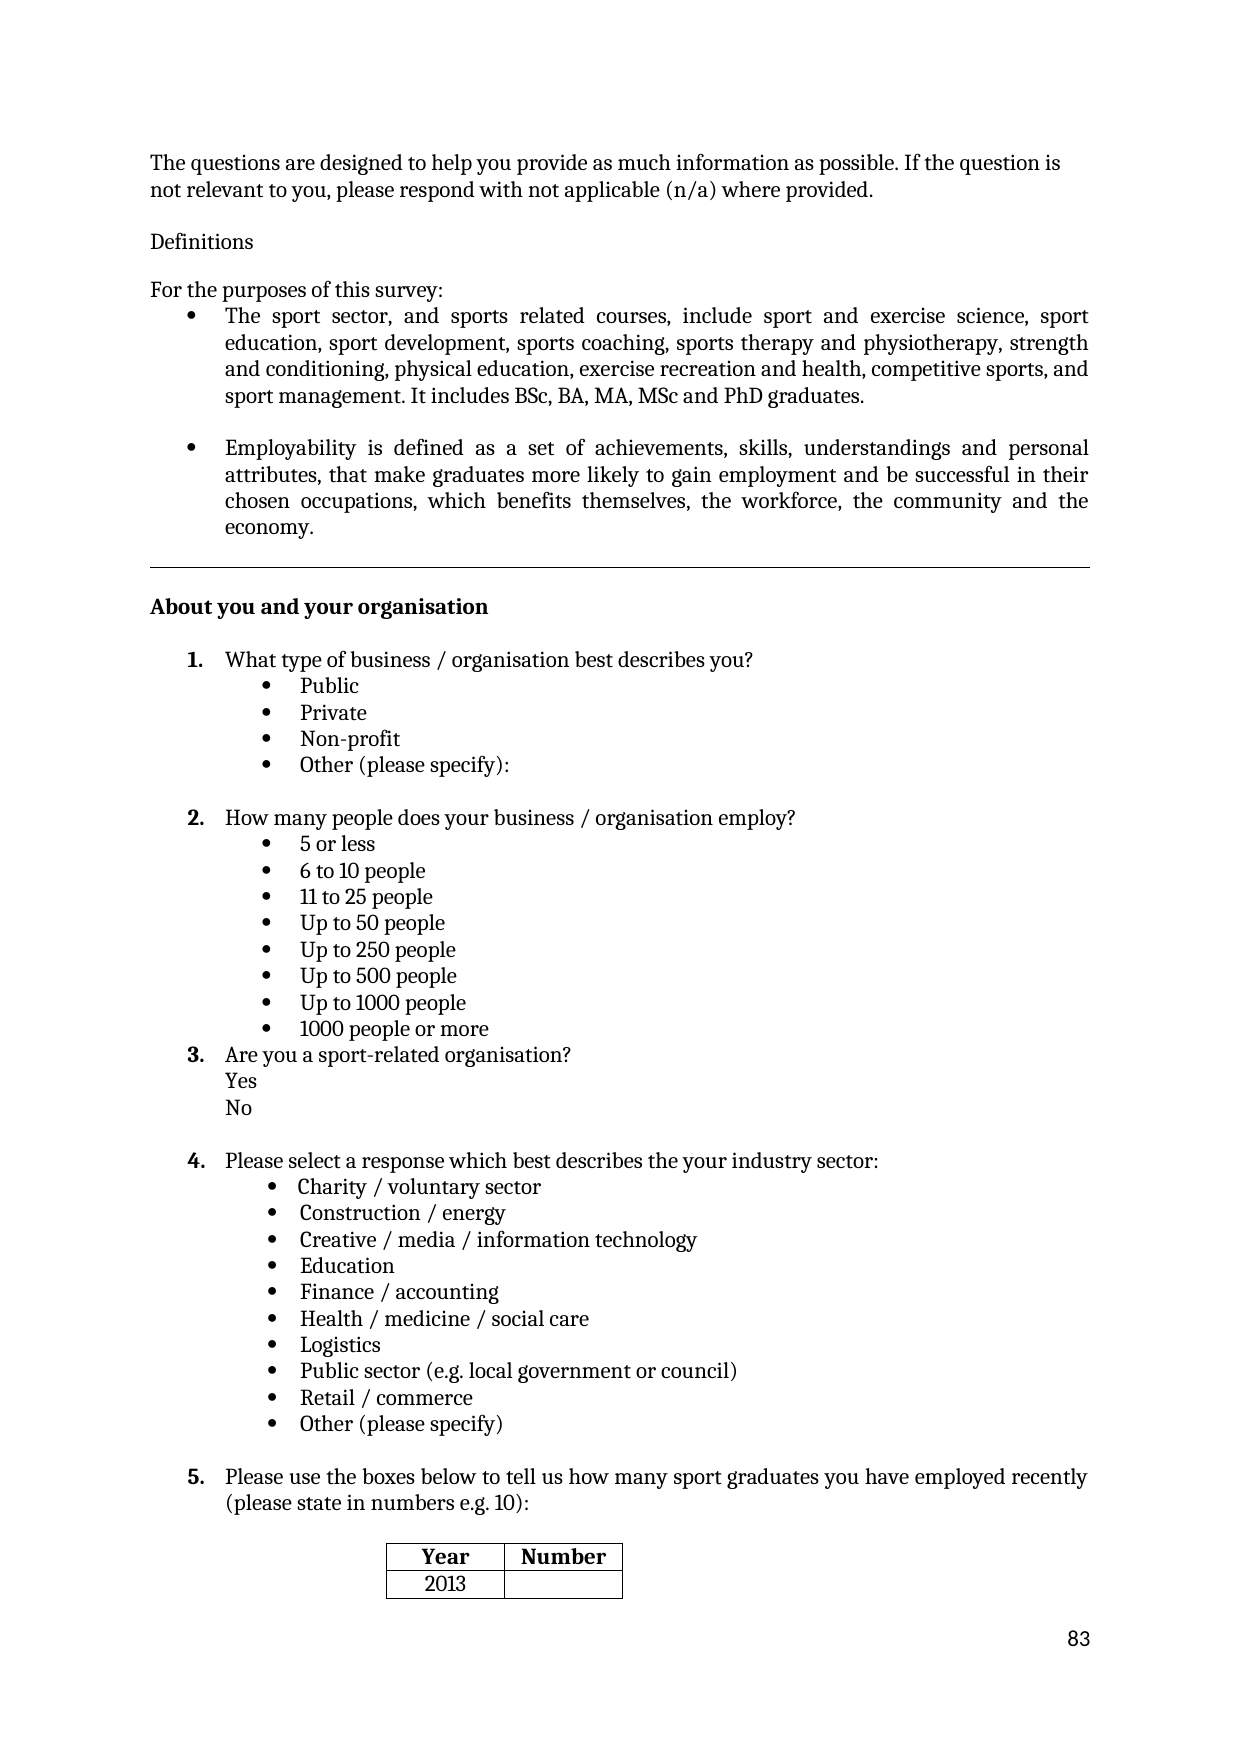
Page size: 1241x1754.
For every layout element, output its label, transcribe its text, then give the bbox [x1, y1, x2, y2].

list Private [262, 699, 1090, 726]
list Other (please specify) [268, 1411, 1090, 1437]
list Health / medicine / social care [268, 1306, 1090, 1332]
text The questions are designed to help you provide as much information as possible. If the question is not relevant to you, please respond with not applicable (n/a) where provided. [150, 150, 1090, 203]
list 1000 people or more [262, 1016, 1090, 1042]
list Please select a response which best describes the your industry sector: [187, 1147, 1090, 1174]
table_header Year [387, 1544, 504, 1570]
list What type of business / organisation best describes you? [187, 647, 1090, 673]
list Non-profit [262, 726, 1090, 752]
list Employability is defined as a set of achievements, skills, understandings and personal attributes, that make graduates more likely to gain employment and be successful in their chosen occupations, which benefits themselves, the workforce, the community and the economy. [187, 435, 1090, 541]
list Up to 500 people [262, 963, 1090, 989]
table_cell [505, 1571, 622, 1597]
list Yes [225, 1068, 1090, 1095]
list How many people does your business / organisation employ? [187, 805, 1090, 831]
list Please use the boxes below to tell us how many sport graduates you have employed recently (please state in numbers e.g. 10): [187, 1464, 1090, 1516]
list Up to 1000 people [262, 989, 1090, 1016]
list 5 or less [262, 831, 1090, 857]
list Education [268, 1253, 1090, 1279]
list Up to 50 people [262, 910, 1090, 937]
list Up to 250 people [262, 937, 1090, 963]
text About you and your organisation [150, 594, 1090, 620]
list Finance / accounting [268, 1279, 1090, 1306]
list 6 to 10 people [262, 857, 1090, 884]
text For the purposes of this survey: [150, 277, 1090, 303]
list Public sector (e.g. local government or council) [268, 1358, 1090, 1384]
table_cell 2013 [387, 1571, 504, 1597]
table_header Number [505, 1544, 622, 1570]
list The sport sector, and sports related courses, include sport and exercise science, sport education, sport development, sports coaching, sports therapy and physiotherapy, strength and conditioning, physical education, exercise recreation and health, competitive sports, and sport management. It includes BSc, BA, MA, MSc and PhD graduates. [187, 303, 1090, 409]
list No [225, 1095, 1090, 1121]
list Other (please specify): [262, 752, 1090, 778]
list Public [262, 673, 1090, 699]
list 11 to 25 people [262, 884, 1090, 910]
list Charity / voluntary sector [268, 1174, 1090, 1200]
list Are you a sport-related organisation? [187, 1042, 1090, 1068]
text Definitions [150, 229, 1090, 255]
list Retail / commerce [268, 1384, 1090, 1411]
list Creative / media / information technology [268, 1226, 1090, 1253]
list Logistics [268, 1332, 1090, 1358]
list Construction / energy [268, 1200, 1090, 1226]
